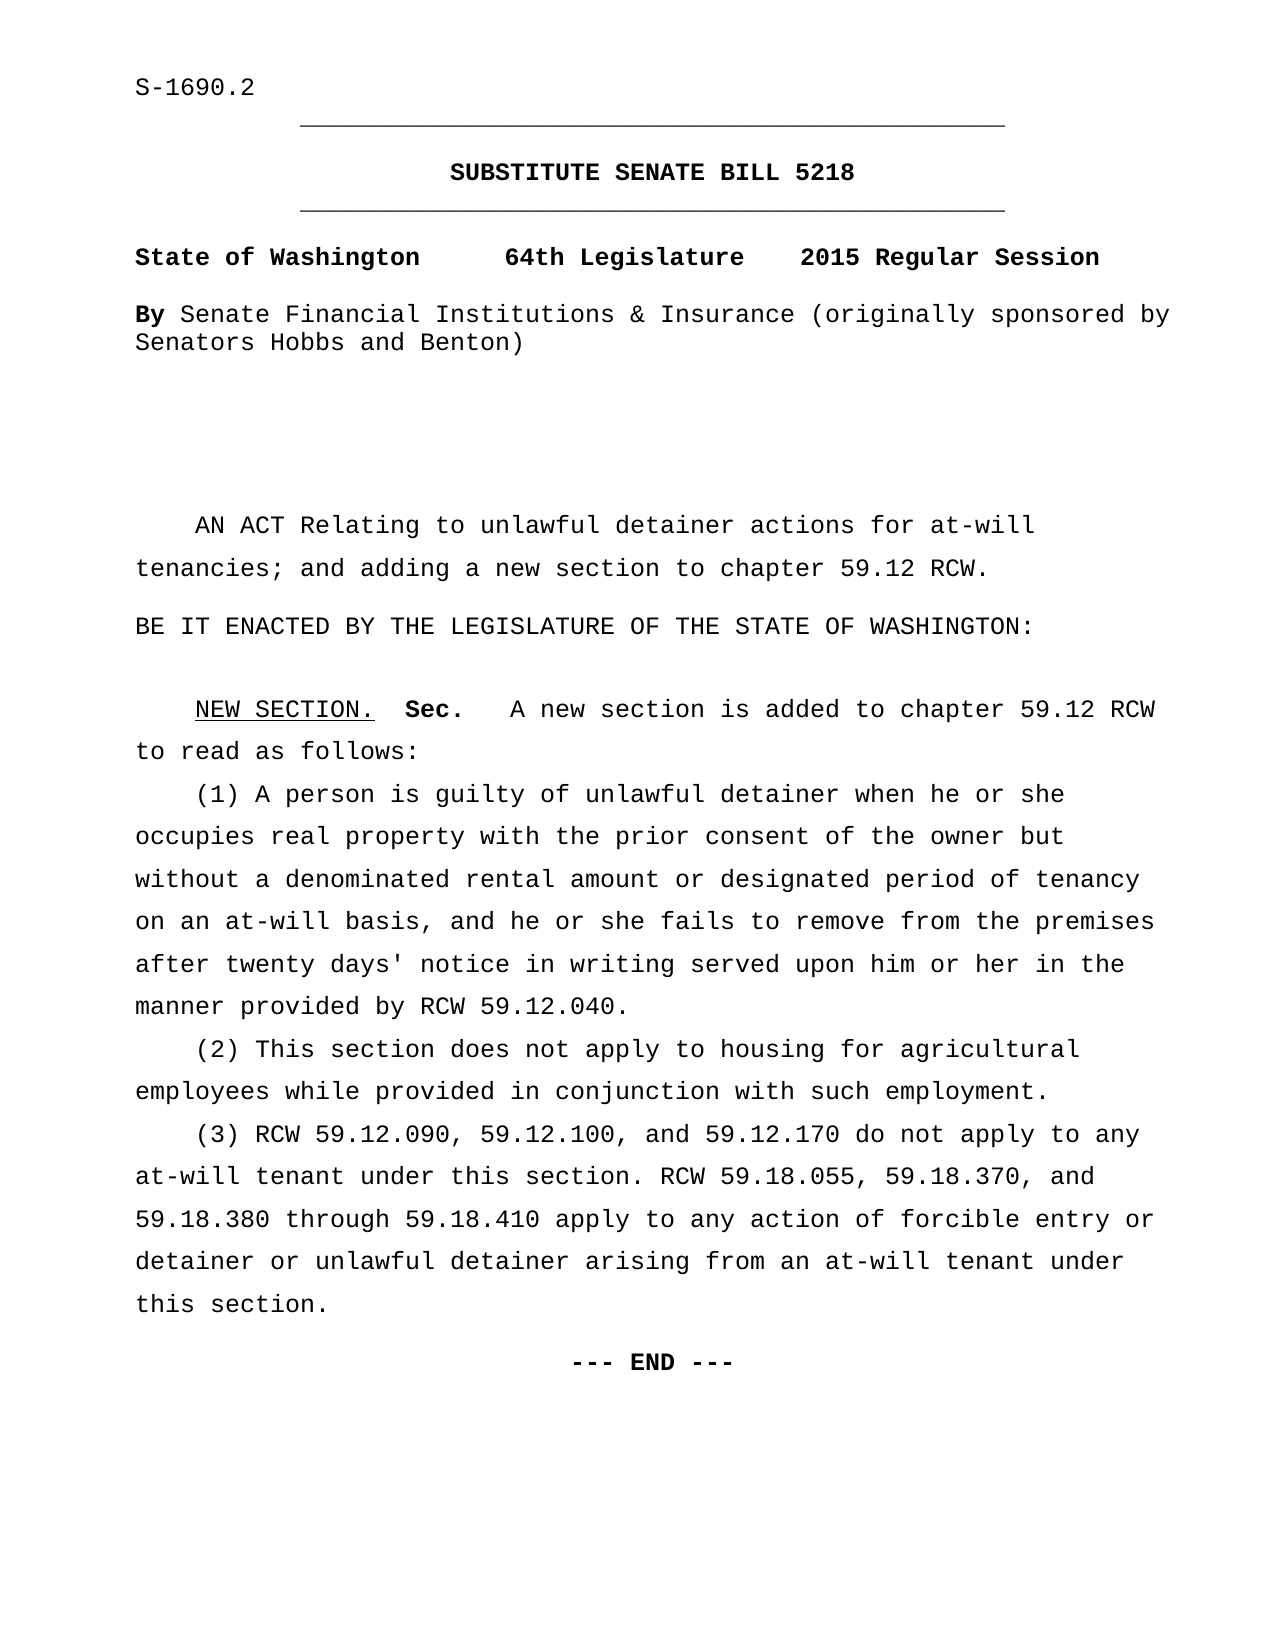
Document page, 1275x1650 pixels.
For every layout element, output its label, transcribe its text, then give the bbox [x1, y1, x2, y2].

text State of Washington 64th Legislature 2015 Regular Session [135, 245, 1170, 273]
text SUBSTITUTE SENATE BILL 5218 [135, 160, 1170, 188]
text _______________________________________________ [135, 188, 1170, 217]
text BE IT ENACTED BY THE LEGISLATURE OF THE STATE OF WASHINGTON: [135, 613, 1170, 642]
text (3) RCW 59.12.090, 59.12.100, and 59.12.170 do not apply to any at-will tenant under this section. RCW 59.18.055, 59.18.370, and 59.18.380 through 59.18.410 apply to any action of forcible entry or detainer or unlawful detainer arising from an at-will tenant under this section. [135, 1108, 1170, 1321]
text NEW SECTION. Sec. A new section is added to chapter 59.12 RCW to read as follows: [135, 683, 1170, 768]
text S-1690.2 [135, 75, 1170, 103]
text --- END --- [135, 1349, 1170, 1377]
text _______________________________________________ [135, 103, 1170, 132]
text (2) This section does not apply to housing for agricultural employees while provided in conjunction with such employment. [135, 1023, 1170, 1108]
text (1) A person is guilty of unlawful detainer when he or she occupies real property with the prior consent of the owner but without a denominated rental amount or designated period of tenancy on an at-will basis, and he or she fails to remove from the premises after twenty days' notice in writing served upon him or her in the manner provided by RCW 59.12.040. [135, 768, 1170, 1023]
text AN ACT Relating to unlawful detainer actions for at-will tenancies; and adding a new section to chapter 59.12 RCW. [135, 500, 1170, 585]
text By Senate Financial Institutions & Insurance (originally sponsored by Senators Hobbs and Benton) [135, 302, 1170, 358]
